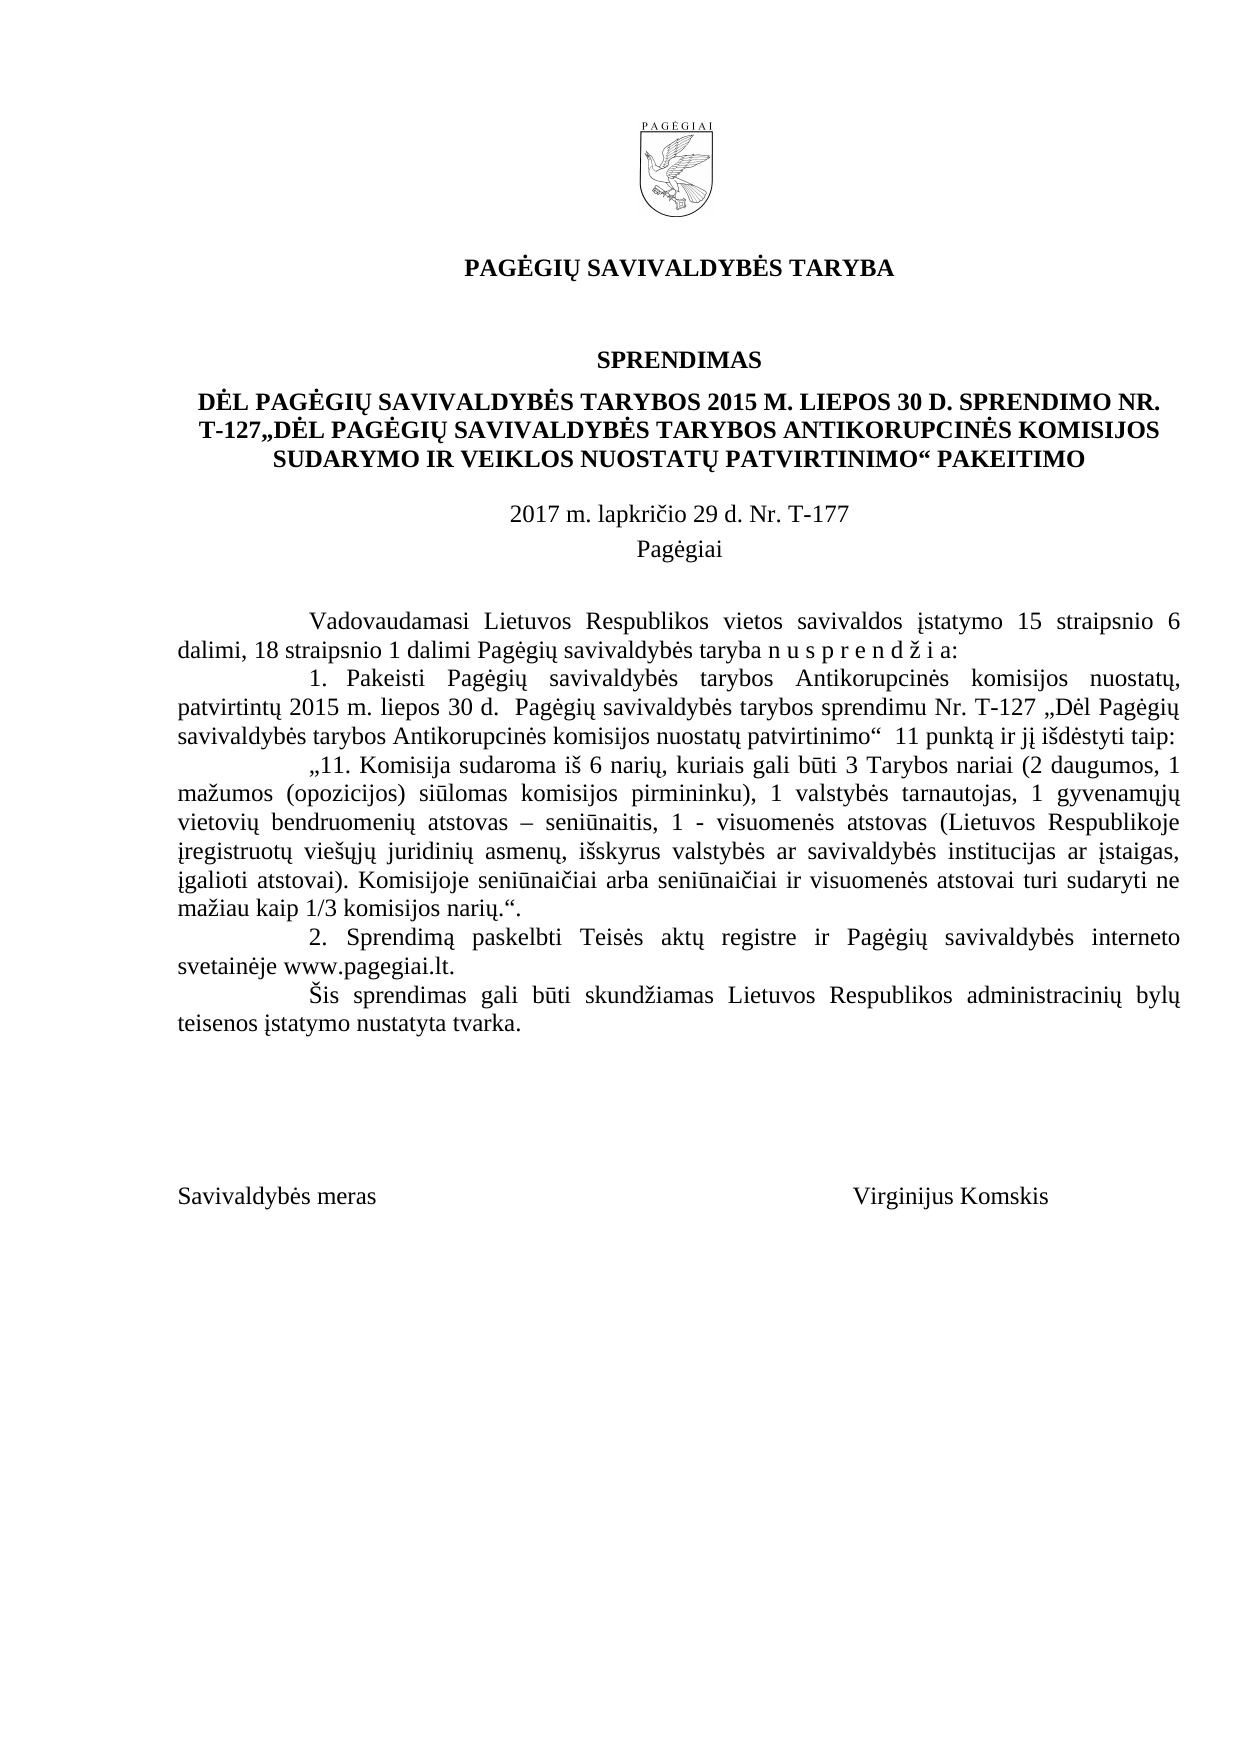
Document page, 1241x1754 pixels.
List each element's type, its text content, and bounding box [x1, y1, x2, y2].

text Vadovaudamasi Lietuvos Respublikos vietos savivaldos įstatymo 15 straipsnio 6 dalimi, 18 straipsnio 1 dalimi Pagėgių savivaldybės taryba n u s p r e n d ž i a: [177, 606, 1181, 663]
text Šis sprendimas gali būti skundžiamas Lietuvos Respublikos administracinių bylų teisenos įstatymo nustatyta tvarka. [177, 980, 1181, 1037]
table_cell Pagėgių savivaldybės taryba SPRENDIMAS dėl PAGĖGIŲ savivaldybės tarybos 2015 m. LIEPOS 30 d. sprendimo Nr. T-127„Dėl PAGĖGIŲ savivaldybės TARYBOS ANTIKORUPCINĖS komisijos SUDARYMO IR VEIKLOS NUOSTATŲ PATVIRTINIMO“ pakeitimo [177, 228, 1181, 474]
table_header [177, 118, 1181, 228]
text „11. Komisija sudaroma iš 6 narių, kuriais gali būti 3 Tarybos nariai (2 daugumos, 1 mažumos (opozicijos) siūlomas komisijos pirmininku), 1 valstybės tarnautojas, 1 gyvenamųjų vietovių bendruomenių atstovas – seniūnaitis, 1 - visuomenės atstovas (Lietuvos Respublikoje įregistruotų viešųjų juridinių asmenų, išskyrus valstybės ar savivaldybės institucijas ar įstaigas, įgalioti atstovai). Komisijoje seniūnaičiai arba seniūnaičiai ir visuomenės atstovai turi sudaryti ne mažiau kaip 1/3 komisijos narių.“. [177, 750, 1181, 922]
text Savivaldybės meras Virginijus Komskis [177, 1181, 1181, 1210]
list Sprendimą paskelbti Teisės aktų registre ir Pagėgių savivaldybės interneto svetainėje www.pagegiai.lt. [177, 922, 1181, 980]
picture [638, 118, 716, 217]
table_cell 2017 m. lapkričio 29 d. Nr. T-177 Pagėgiai [177, 474, 1181, 563]
list Pakeisti Pagėgių savivaldybės tarybos Antikorupcinės komisijos nuostatų, patvirtintų 2015 m. liepos 30 d. Pagėgių savivaldybės tarybos sprendimu Nr. T-127 „Dėl Pagėgių savivaldybės tarybos Antikorupcinės komisijos nuostatų patvirtinimo“ 11 punktą ir jį išdėstyti taip: [177, 663, 1181, 750]
